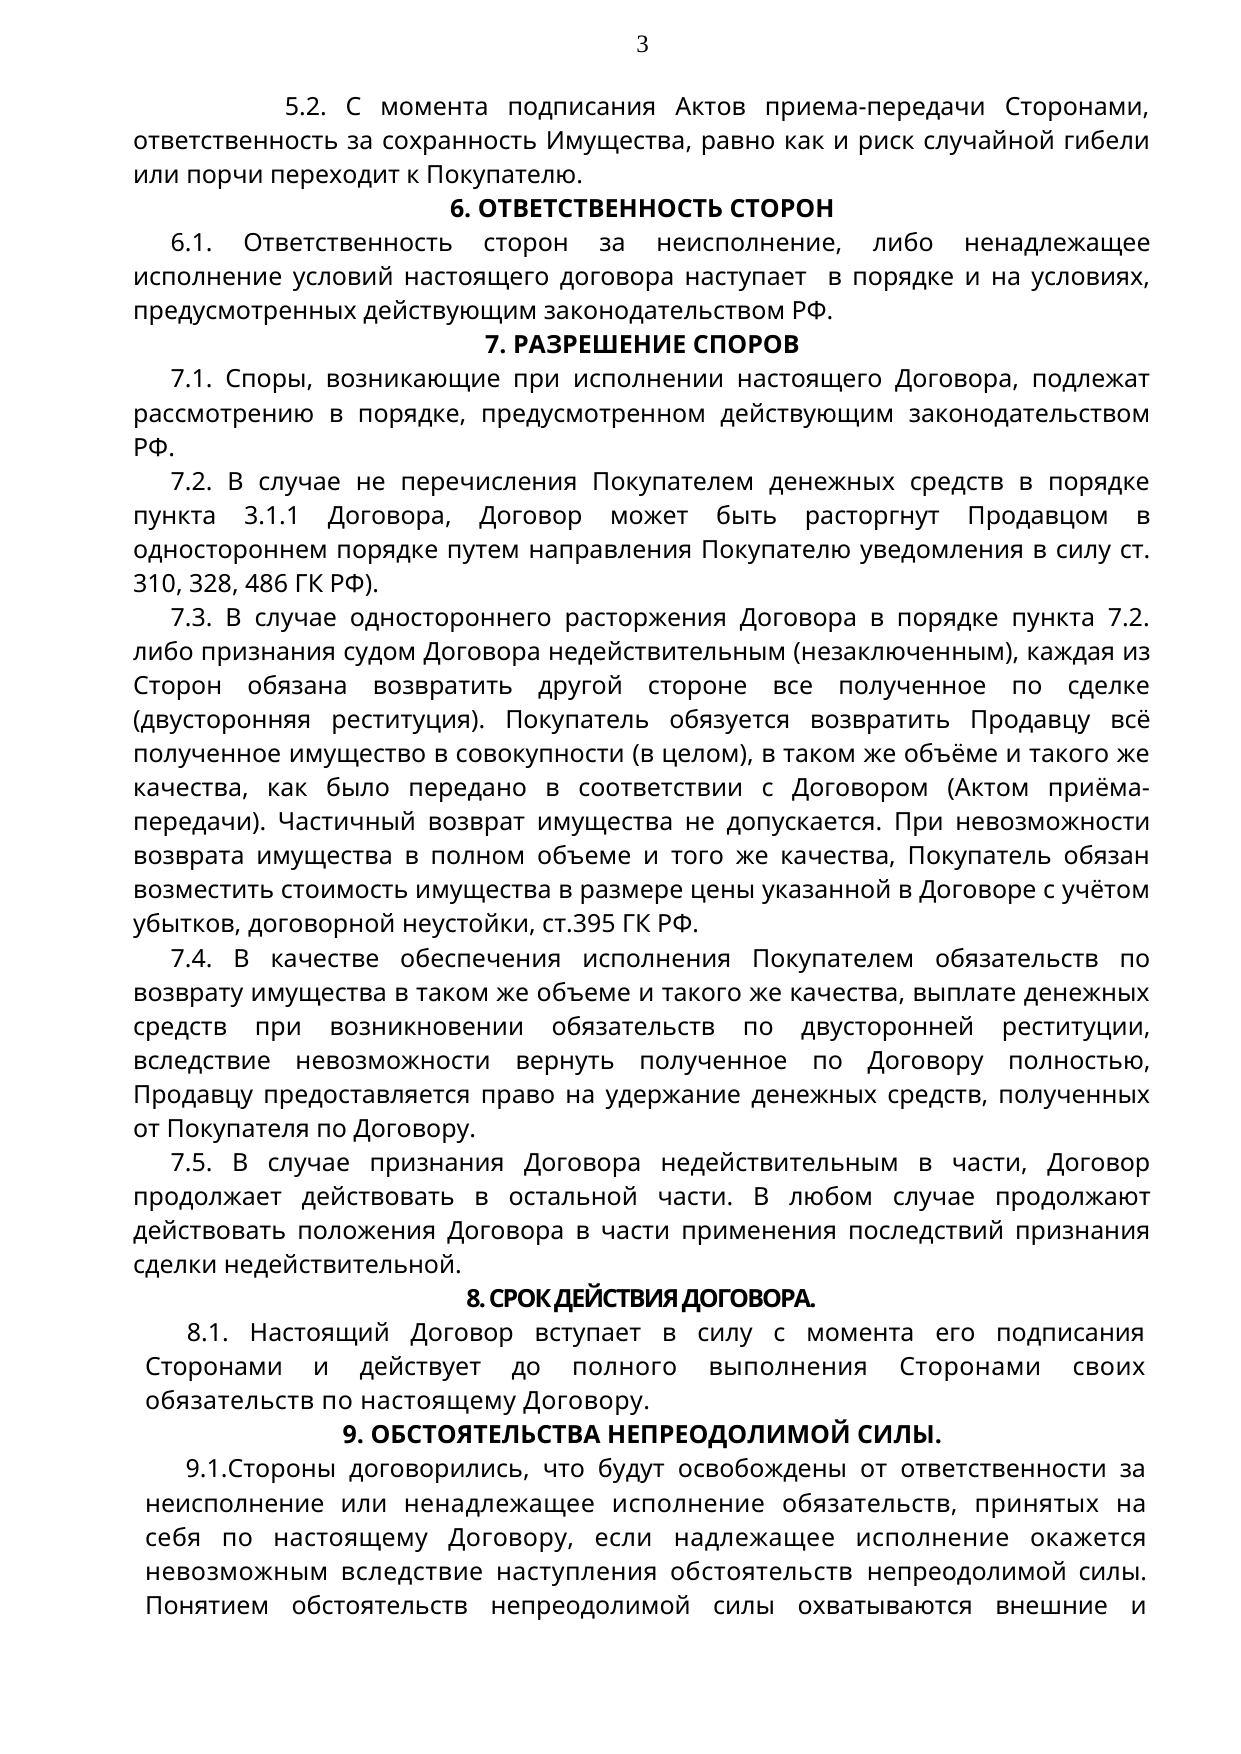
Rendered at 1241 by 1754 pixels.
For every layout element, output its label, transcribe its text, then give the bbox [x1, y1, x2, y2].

text 9. ОБСТОЯТЕЛЬСТВА НЕПРЕОДОЛИМОЙ СИЛЫ. [133, 1417, 1151, 1451]
text 6.1. Ответственность сторон за неисполнение, либо ненадлежащее исполнение условий настоящего договора наступает в порядке и на условиях, предусмотренных действующим законодательством РФ. [133, 225, 1151, 327]
text 8. СРОК ДЕЙСТВИЯ ДОГОВОРА. [133, 1281, 1151, 1315]
list 7.3. В случае одностороннего расторжения Договора в порядке пункта 7.2. либо признания судом Договора недействительным (незаключенным), каждая из Сторон обязана возвратить другой стороне все полученное по сделке (двусторонняя реституция). Покупатель обязуется возвратить Продавцу всё полученное имущество в совокупности (в целом), в таком же объёме и такого же качества, как было передано в соответствии с Договором (Актом приёма-передачи). Частичный возврат имущества не допускается. При невозможности возврата имущества в полном объеме и того же качества, Покупатель обязан возместить стоимость имущества в размере цены указанной в Договоре с учётом убытков, договорной неустойки, ст.395 ГК РФ. [133, 599, 1151, 940]
text 7. РАЗРЕШЕНИЕ СПОРОВ [133, 327, 1151, 361]
text 5.2. С момента подписания Актов приема-передачи Сторонами, ответственность за сохранность Имущества, равно как и риск случайной гибели или порчи переходит к Покупателю. [133, 89, 1151, 191]
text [145, 1451, 1147, 1621]
text 7.1. Споры, возникающие при исполнении настоящего Договора, подлежат рассмотрению в порядке, предусмотренном действующим законодательством РФ. [133, 361, 1151, 463]
list 7.2. В случае не перечисления Покупателем денежных средств в порядке пункта 3.1.1 Договора, Договор может быть расторгнут Продавцом в одностороннем порядке путем направления Покупателю уведомления в силу ст. 310, 328, 486 ГК РФ). [133, 463, 1151, 599]
text 8.1. Настоящий Договор вступает в силу с момента его подписания Сторонами и действует до полного выполнения Сторонами своих обязательств по настоящему Договору. [145, 1315, 1146, 1417]
list 7.5. В случае признания Договора недействительным в части, Договор продолжает действовать в остальной части. В любом случае продолжают действовать положения Договора в части применения последствий признания сделки недействительной. [133, 1144, 1151, 1281]
list 7.4. В качестве обеспечения исполнения Покупателем обязательств по возврату имущества в таком же объеме и такого же качества, выплате денежных средств при возникновении обязательств по двусторонней реституции, вследствие невозможности вернуть полученное по Договору полностью, Продавцу предоставляется право на удержание денежных средств, полученных от Покупателя по Договору. [133, 940, 1151, 1144]
text 6. ОТВЕТСТВЕННОСТЬ СТОРОН [133, 191, 1151, 225]
